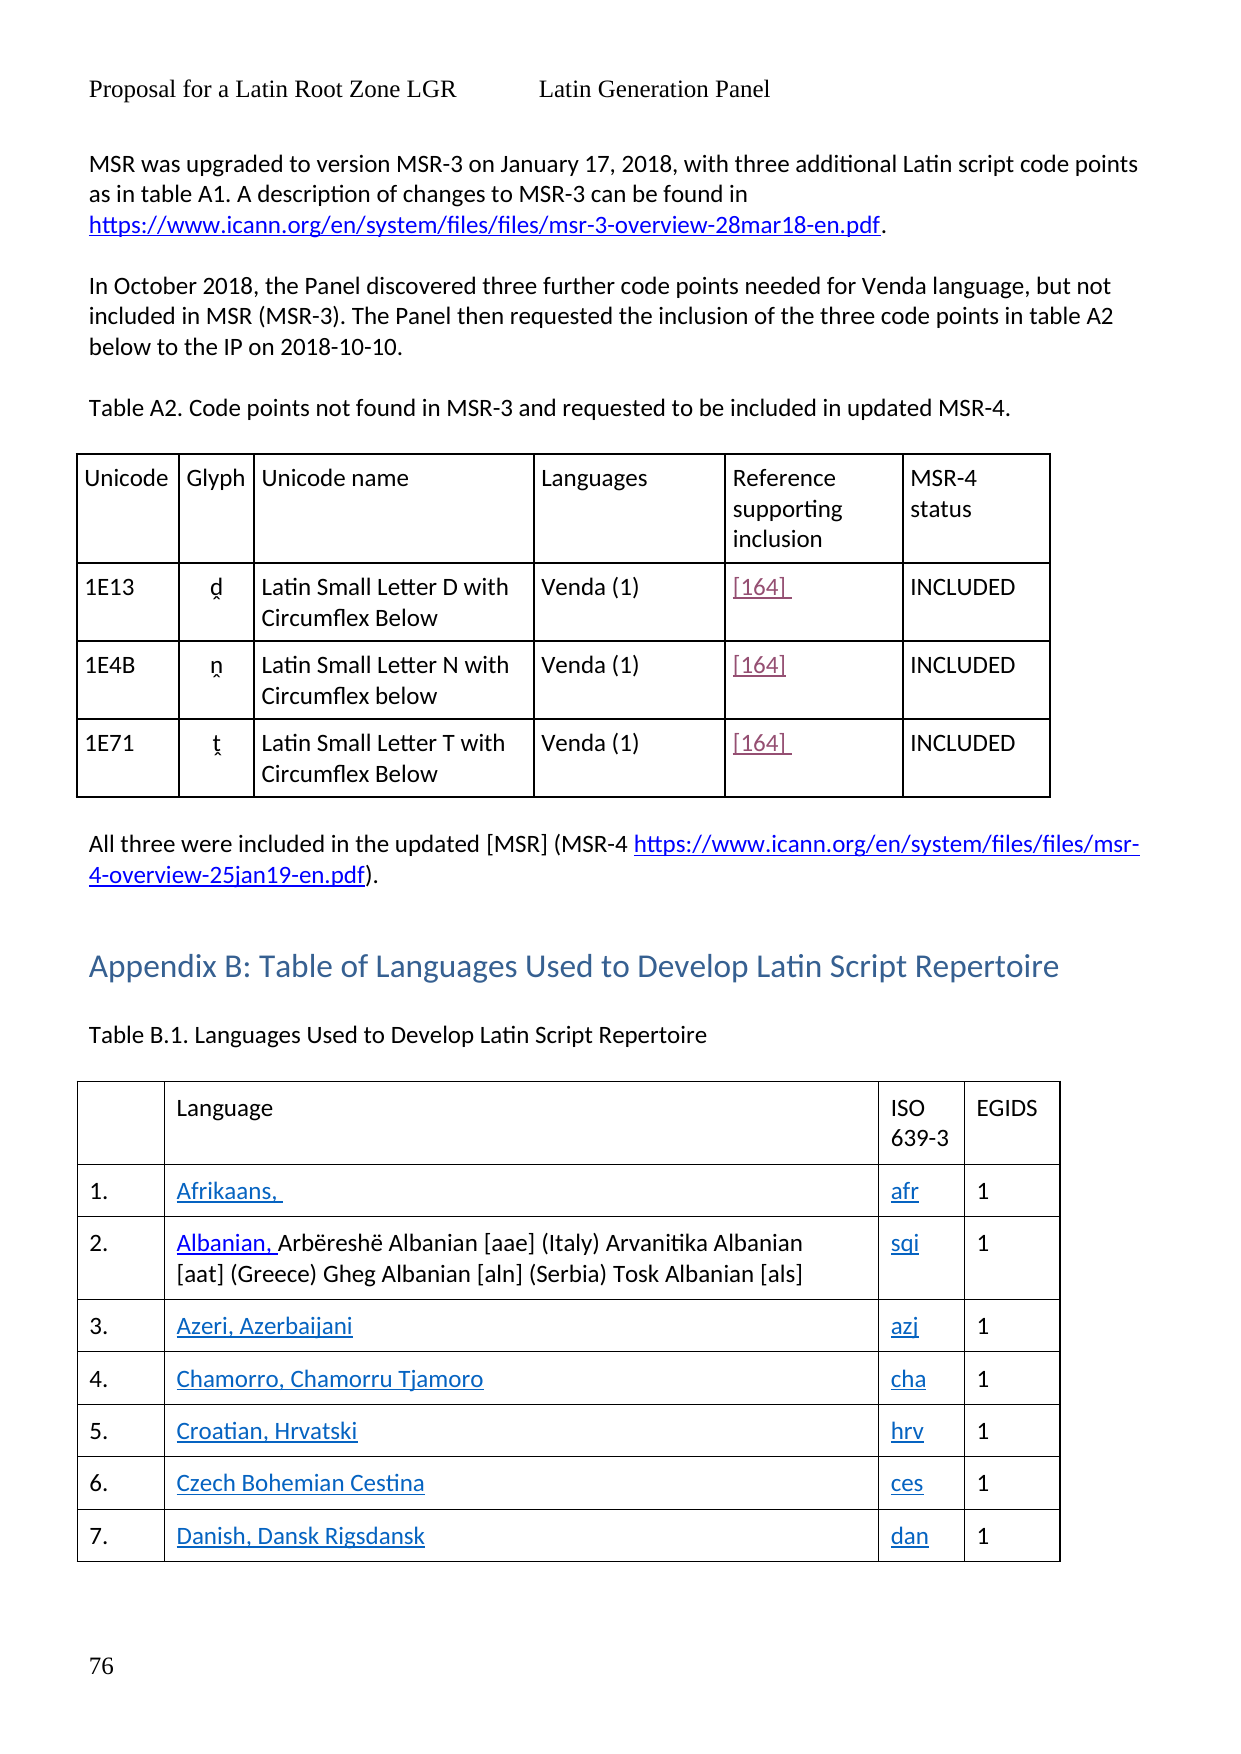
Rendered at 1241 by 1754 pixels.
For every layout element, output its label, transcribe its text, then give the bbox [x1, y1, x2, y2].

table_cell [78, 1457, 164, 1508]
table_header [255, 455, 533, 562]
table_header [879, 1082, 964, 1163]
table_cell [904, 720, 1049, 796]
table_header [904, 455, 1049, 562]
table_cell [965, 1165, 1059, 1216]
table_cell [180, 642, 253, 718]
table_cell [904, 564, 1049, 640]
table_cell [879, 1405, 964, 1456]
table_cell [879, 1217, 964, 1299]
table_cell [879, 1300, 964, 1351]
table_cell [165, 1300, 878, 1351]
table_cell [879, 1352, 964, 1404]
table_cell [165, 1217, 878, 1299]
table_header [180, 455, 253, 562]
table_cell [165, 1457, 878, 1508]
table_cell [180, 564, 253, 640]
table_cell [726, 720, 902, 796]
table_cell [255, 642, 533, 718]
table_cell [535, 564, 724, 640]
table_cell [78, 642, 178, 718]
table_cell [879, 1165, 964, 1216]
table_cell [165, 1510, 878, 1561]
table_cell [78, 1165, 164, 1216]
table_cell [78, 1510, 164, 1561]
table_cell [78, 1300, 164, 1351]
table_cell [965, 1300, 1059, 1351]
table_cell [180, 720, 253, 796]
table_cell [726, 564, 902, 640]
text In October 2018, the Panel discovered three further code points needed for Venda language, but not included in MSR (MSR-3). The Panel then requested the inclusion of the three code points in table A2 below to the IP on 2018-10-10. [89, 270, 1152, 361]
text Table A2. Code points not found in MSR-3 and requested to be included in updated MSR-4. [89, 392, 1152, 422]
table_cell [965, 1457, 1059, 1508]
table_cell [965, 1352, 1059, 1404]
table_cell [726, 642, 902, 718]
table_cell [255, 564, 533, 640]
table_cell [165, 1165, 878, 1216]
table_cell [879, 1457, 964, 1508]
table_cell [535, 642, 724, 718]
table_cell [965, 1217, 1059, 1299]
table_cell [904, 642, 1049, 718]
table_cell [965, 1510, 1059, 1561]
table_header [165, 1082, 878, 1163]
subtitle Appendix B: Table of Languages Used to Develop Latin Script Repertoire [89, 945, 1152, 986]
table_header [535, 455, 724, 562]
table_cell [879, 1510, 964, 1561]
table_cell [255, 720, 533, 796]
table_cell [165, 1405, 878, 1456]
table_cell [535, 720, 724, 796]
text Table B.1. Languages Used to Develop Latin Script Repertoire [89, 1019, 1152, 1050]
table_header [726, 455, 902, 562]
text All three were included in the updated [MSR] (MSR-4 https://www.icann.org/en/system/files/files/msr-4-overview-25jan19-en.pdf). [89, 828, 1152, 889]
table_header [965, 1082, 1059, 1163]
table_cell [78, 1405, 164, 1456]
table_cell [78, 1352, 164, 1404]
text MSR was upgraded to version MSR-3 on January 17, 2018, with three additional Latin script code points as in table A1. A description of changes to MSR-3 can be found in https://www.icann.org/en/system/files/files/msr-3-overview-28mar18-en.pdf. [89, 148, 1152, 239]
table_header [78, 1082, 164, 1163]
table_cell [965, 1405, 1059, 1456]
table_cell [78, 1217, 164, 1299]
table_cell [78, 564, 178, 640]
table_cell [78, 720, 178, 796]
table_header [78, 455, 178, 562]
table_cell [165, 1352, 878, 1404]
